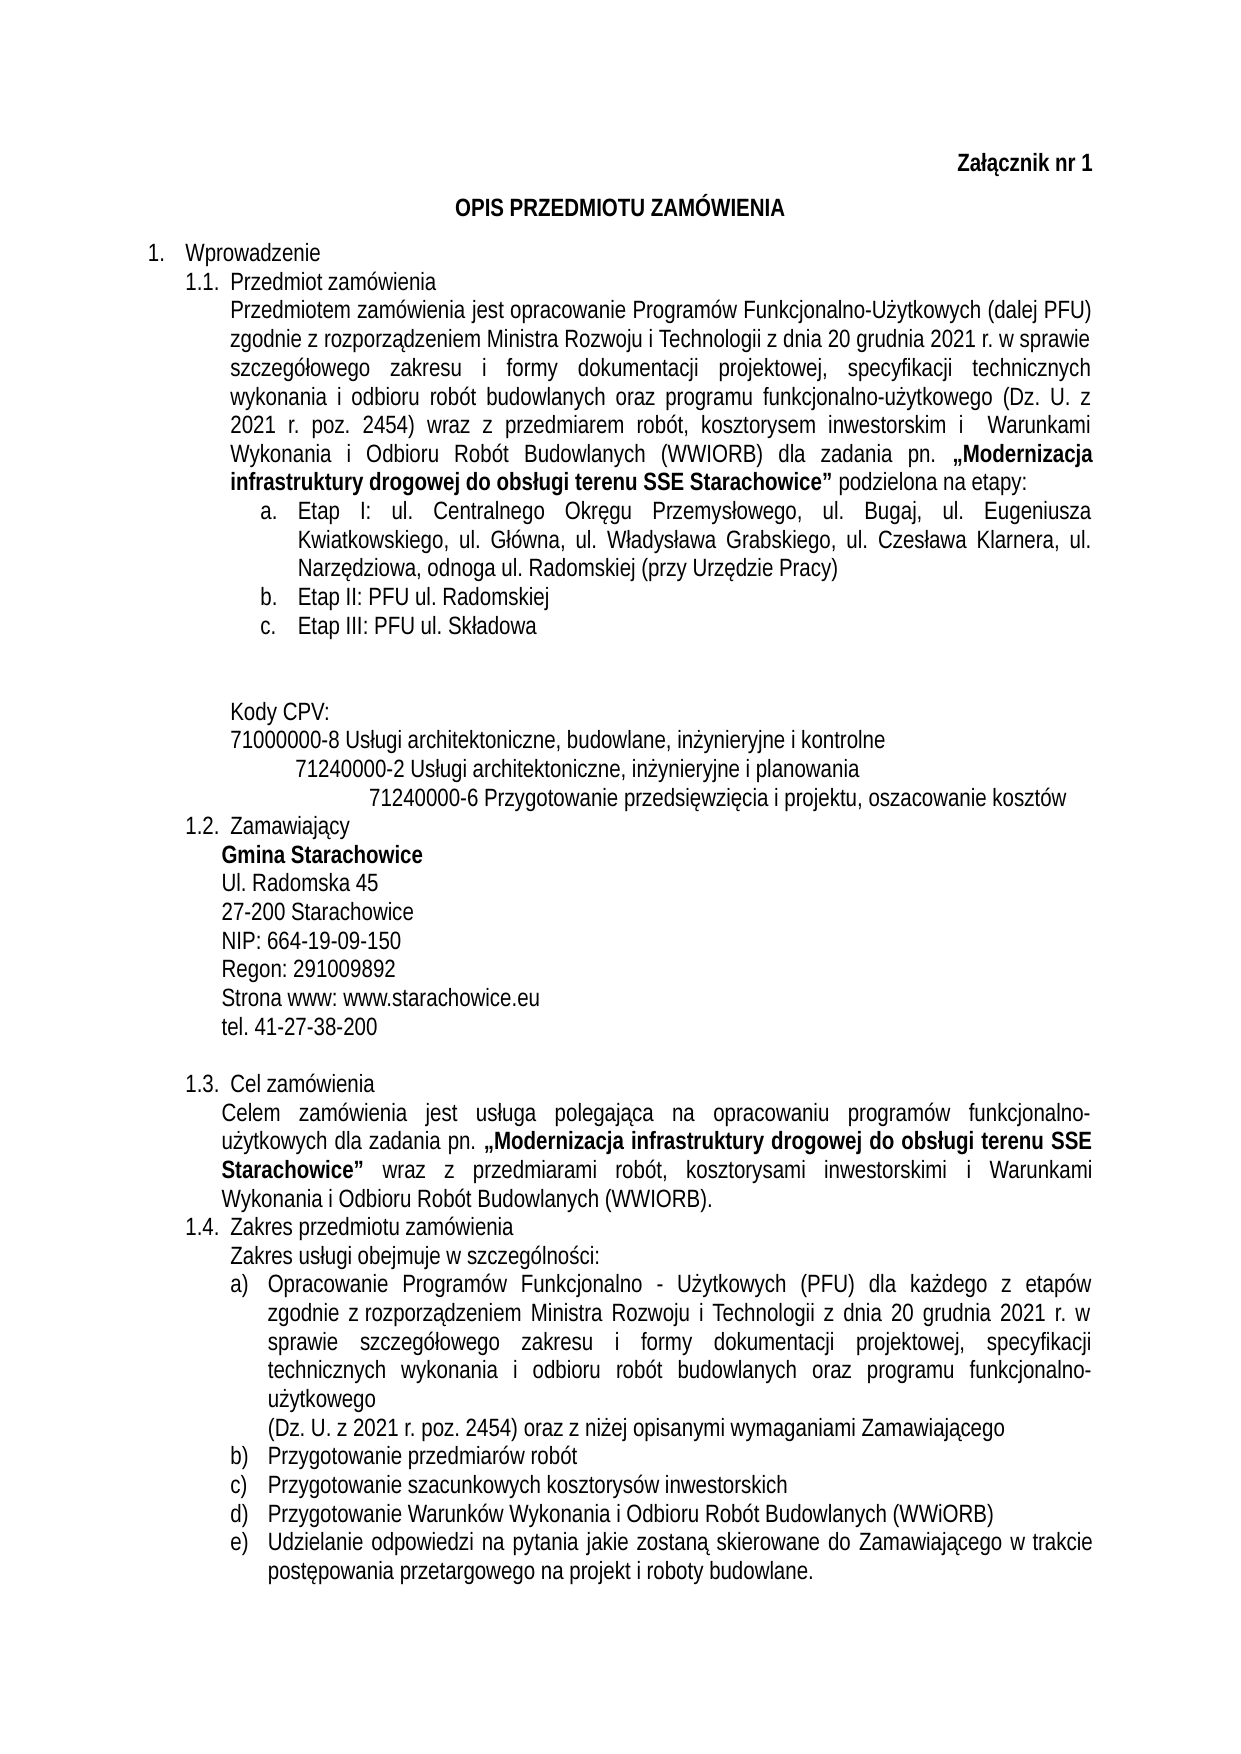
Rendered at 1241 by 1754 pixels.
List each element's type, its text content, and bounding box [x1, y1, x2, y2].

list Etap III: PFU ul. Składowa [260, 611, 1093, 639]
list Cel zamówienia [185, 1069, 1093, 1098]
list Kody CPV: [230, 697, 1093, 725]
list Wprowadzenie [148, 238, 1093, 267]
list Zamawiający [185, 811, 1093, 840]
text tel. 41-27-38-200 [221, 1012, 1093, 1040]
text 27-200 Starachowice [221, 897, 1093, 926]
text Celem zamówienia jest usługa polegająca na opracowaniu programów funkcjonalno-użytkowych dla zadania pn. „Modernizacja infrastruktury drogowej do obsługi terenu SSE Starachowice” wraz z przedmiarami robót, kosztorysami inwestorskimi i Warunkami Wykonania i Odbioru Robót Budowlanych (WWIORB). [221, 1098, 1093, 1212]
list Przedmiotem zamówienia jest opracowanie Programów Funkcjonalno-Użytkowych (dalej PFU) zgodnie z rozporządzeniem Ministra Rozwoju i Technologii z dnia 20 grudnia 2021 r. w sprawie szczegółowego zakresu i formy dokumentacji projektowej, specyfikacji technicznych wykonania i odbioru robót budowlanych oraz programu funkcjonalno-użytkowego (Dz. U. z 2021 r. poz. 2454) wraz z przedmiarem robót, kosztorysem inwestorskim i Warunkami Wykonania i Odbioru Robót Budowlanych (WWIORB) dla zadania pn. „Modernizacja infrastruktury drogowej do obsługi terenu SSE Starachowice” podzielona na etapy: [230, 296, 1093, 496]
list 71000000-8 Usługi architektoniczne, budowlane, inżynieryjne i kontrolne [230, 725, 1093, 754]
text Strona www: www.starachowice.eu [221, 983, 1093, 1012]
list Etap I: ul. Centralnego Okręgu Przemysłowego, ul. Bugaj, ul. Eugeniusza Kwiatkowskiego, ul. Główna, ul. Władysława Grabskiego, ul. Czesława Klarnera, ul. Narzędziowa, odnoga ul. Radomskiej (przy Urzędzie Pracy) [260, 496, 1093, 582]
text Gmina Starachowice [221, 840, 1093, 868]
list Zakres usługi obejmuje w szczególności: [230, 1241, 1093, 1269]
list Opracowanie Programów Funkcjonalno - Użytkowych (PFU) dla każdego z etapów zgodnie z rozporządzeniem Ministra Rozwoju i Technologii z dnia 20 grudnia 2021 r. w sprawie szczegółowego zakresu i formy dokumentacji projektowej, specyfikacji technicznych wykonania i odbioru robót budowlanych oraz programu funkcjonalno-użytkowego (Dz. U. z 2021 r. poz. 2454) oraz z niżej opisanymi wymaganiami Zamawiającego [230, 1269, 1093, 1441]
text NIP: 664-19-09-150 [221, 926, 1093, 954]
list Przygotowanie przedmiarów robót [230, 1441, 1093, 1470]
list Udzielanie odpowiedzi na pytania jakie zostaną skierowane do Zamawiającego w trakcie postępowania przetargowego na projekt i roboty budowlane. [230, 1527, 1093, 1584]
list Przygotowanie szacunkowych kosztorysów inwestorskich [230, 1470, 1093, 1499]
list Zakres przedmiotu zamówienia [185, 1212, 1093, 1241]
text Załącznik nr 1 [148, 148, 1093, 176]
list 71240000-2 Usługi architektoniczne, inżynieryjne i planowania [230, 754, 1093, 782]
list Etap II: PFU ul. Radomskiej [260, 582, 1093, 611]
text Ul. Radomska 45 [221, 868, 1093, 897]
list Przygotowanie Warunków Wykonania i Odbioru Robót Budowlanych (WWiORB) [230, 1499, 1093, 1527]
list 71240000-6 Przygotowanie przedsięwzięcia i projektu, oszacowanie kosztów [369, 782, 1093, 811]
text Regon: 291009892 [221, 954, 1093, 983]
list Przedmiot zamówienia [185, 267, 1093, 296]
text OPIS PRZEDMIOTU ZAMÓWIENIA [148, 193, 1093, 222]
